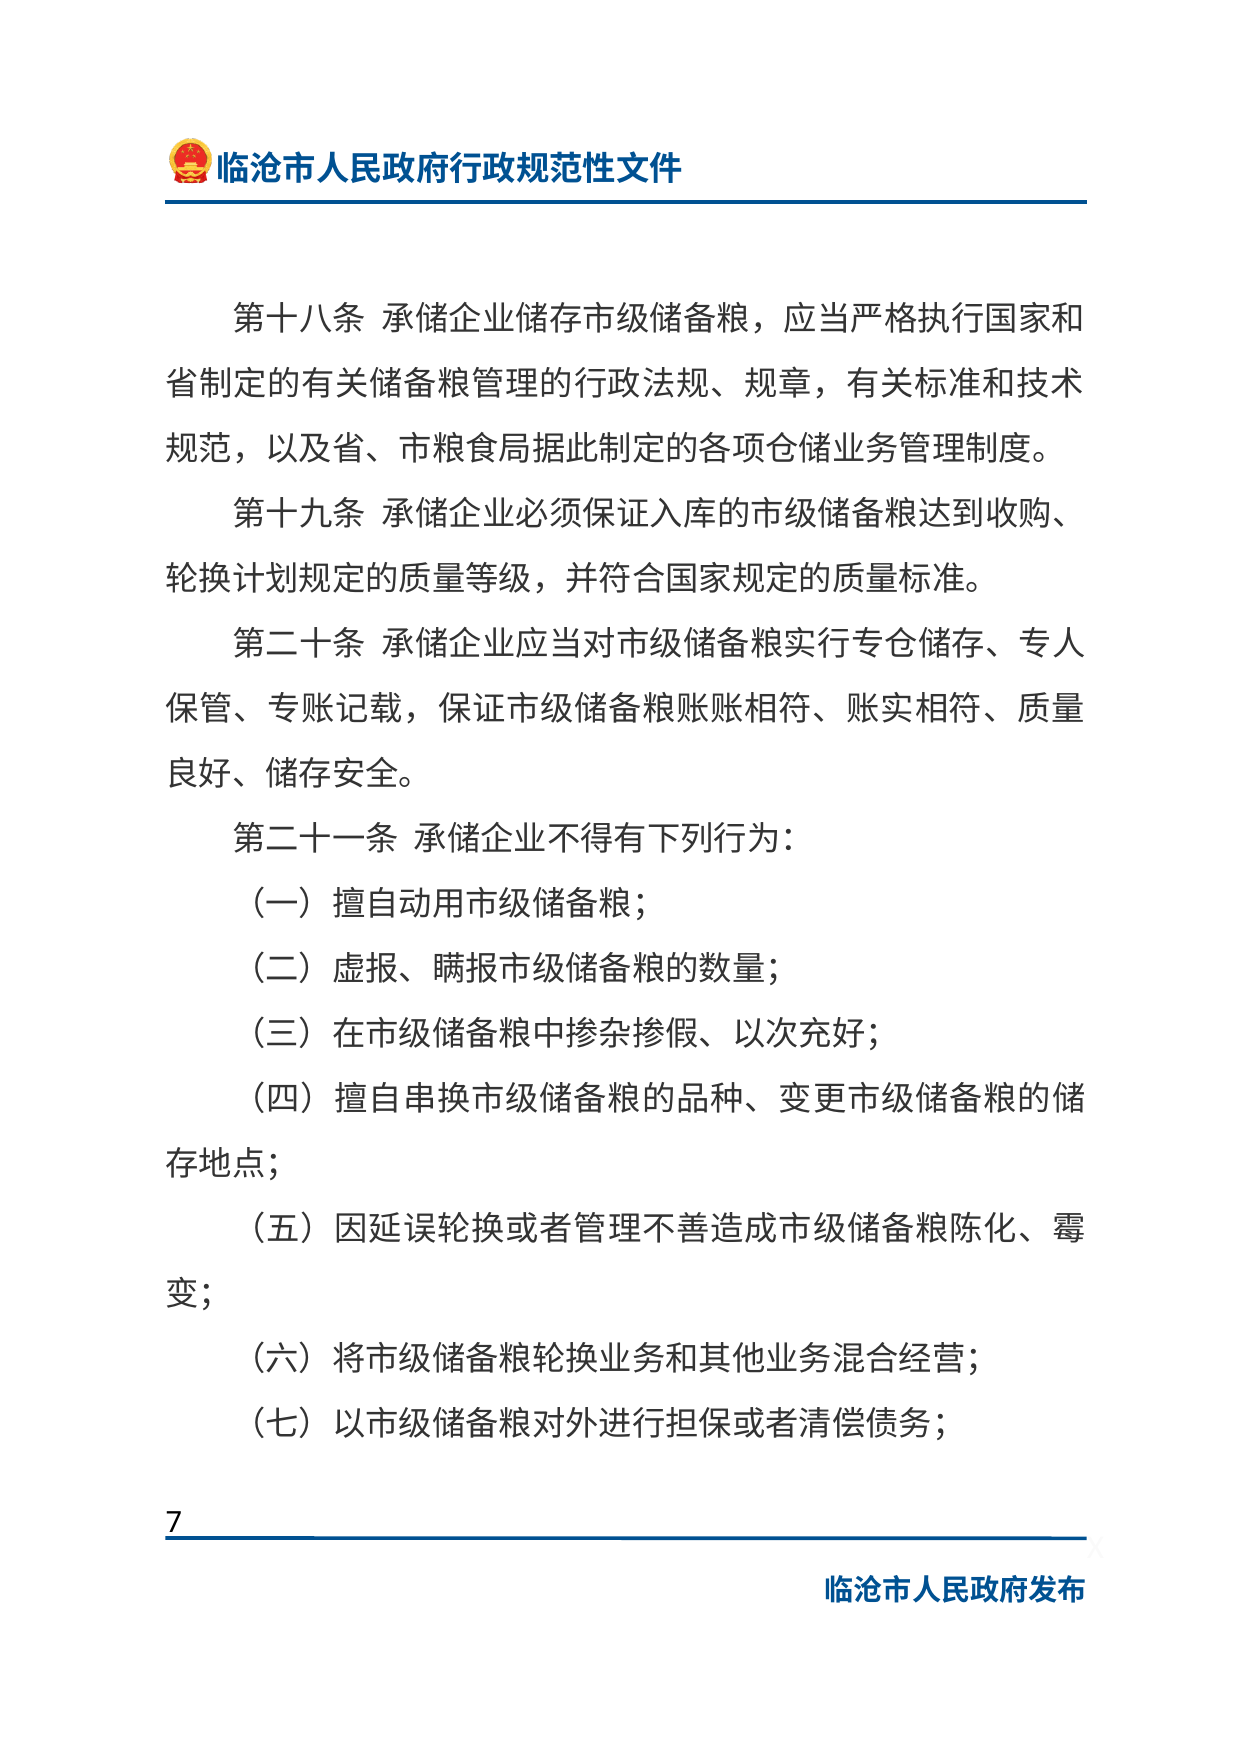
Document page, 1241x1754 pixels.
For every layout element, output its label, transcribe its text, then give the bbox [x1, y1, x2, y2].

text （七）以市级储备粮对外进行担保或者清偿债务； [165, 1389, 1087, 1454]
text 第二十条 承储企业应当对市级储备粮实行专仓储存、专人保管、专账记载，保证市级储备粮账账相符、账实相符、质量良好、储存安全。 [165, 730, 1087, 804]
picture [165, 136, 216, 187]
text （四）擅自串换市级储备粮的品种、变更市级储备粮的储存地点； [165, 1064, 1087, 1194]
text （三）在市级储备粮中掺杂掺假、以次充好； [165, 999, 1087, 1064]
text （六）将市级储备粮轮换业务和其他业务混合经营； [165, 1324, 1087, 1389]
text （五）因延误轮换或者管理不善造成市级储备粮陈化、霉变； [165, 1194, 1087, 1324]
text 第十八条 承储企业储存市级储备粮，应当严格执行国家和省制定的有关储备粮管理的行政法规、规章，有关标准和技术规范，以及省、市粮食局据此制定的各项仓储业务管理制度。 [165, 284, 1087, 357]
text 第十九条 承储企业必须保证入库的市级储备粮达到收购、轮换计划规定的质量等级，并符合国家规定的质量标准。 [165, 479, 1087, 609]
text （二）虚报、瞒报市级储备粮的数量； [165, 934, 1087, 999]
text （一）擅自动用市级储备粮； [165, 869, 1087, 934]
text 第二十一条 承储企业不得有下列行为： [165, 804, 1087, 869]
text 第二十条 承储企业应当对市级储备粮实行专仓储存、专人保管、专账记载，保证市级储备粮账账相符、账实相符、质量良好、储存安全。 [165, 609, 1087, 682]
text 第十八条 承储企业储存市级储备粮，应当严格执行国家和省制定的有关储备粮管理的行政法规、规章，有关标准和技术规范，以及省、市粮食局据此制定的各项仓储业务管理制度。 [165, 405, 1087, 479]
